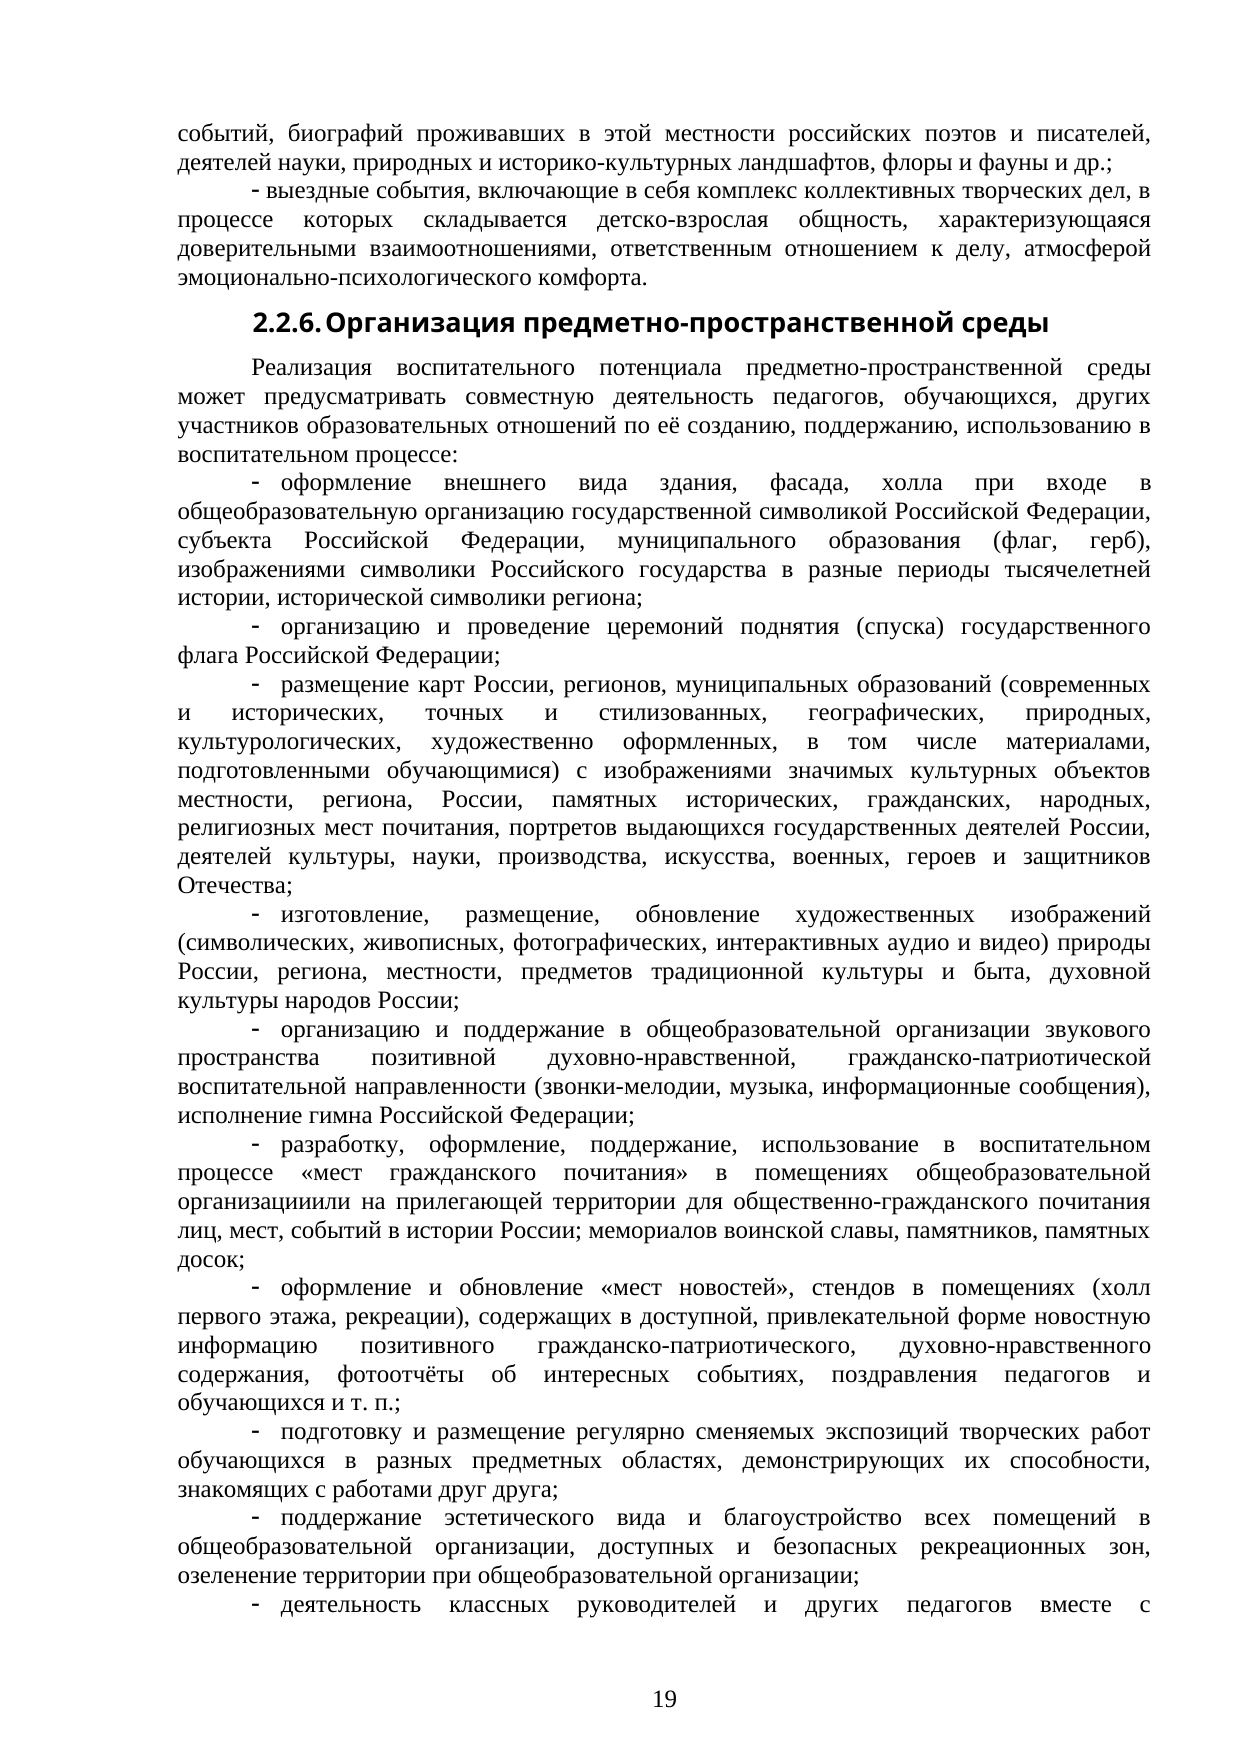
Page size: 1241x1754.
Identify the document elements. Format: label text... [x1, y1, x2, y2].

list подготовку и размещение регулярно сменяемых экспозиций творческих работ обучающихся в разных предметных областях, демонстрирующих их способности, знакомящих с работами друг друга; [177, 1416, 1152, 1502]
list размещение карт России, регионов, муниципальных образований (современных и исторических, точных и стилизованных, географических, природных, культурологических, художественно оформленных, в том числе материалами, подготовленными обучающимися) с изображениями значимых культурных объектов местности, региона, России, памятных исторических, гражданских, народных, религиозных мест почитания, портретов выдающихся государственных деятелей России, деятелей культуры, науки, производства, искусства, военных, героев и защитников Отечества; [177, 669, 1152, 899]
list организацию и поддержание в общеобразовательной организации звукового пространства позитивной духовно-нравственной, гражданско-патриотической воспитательной направленности (звонки-мелодии, музыка, информационные сообщения), исполнение гимна Российской Федерации; [177, 1014, 1152, 1129]
subtitle Организация предметно-пространственной среды [252, 303, 1152, 340]
list организацию и проведение церемоний поднятия (спуска) государственного флага Российской Федерации; [177, 611, 1152, 669]
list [177, 1589, 1152, 1617]
list оформление внешнего вида здания, фасада, холла при входе в общеобразовательную организацию государственной символикой Российской Федерации, субъекта Российской Федерации, муниципального образования (флаг, герб), изображениями символики Российского государства в разные периоды тысячелетней истории, исторической символики региона; [177, 467, 1152, 611]
list разработку, оформление, поддержание, использование в воспитательном процессе «мест гражданского почитания» в помещениях общеобразовательной организацииили на прилегающей территории для общественно-гражданского почитания лиц, мест, событий в истории России; мемориалов воинской славы, памятников, памятных досок; [177, 1129, 1152, 1272]
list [177, 118, 1152, 176]
text Реализация воспитательного потенциала предметно-пространственной среды может предусматривать совместную деятельность педагогов, обучающихся, других участников образовательных отношений по её созданию, поддержанию, использованию в воспитательном процессе: [177, 352, 1152, 467]
list оформление и обновление «мест новостей», стендов в помещениях (холл первого этажа, рекреации), содержащих в доступной, привлекательной форме новостную информацию позитивного гражданско-патриотического, духовно-нравственного содержания, фотоотчёты об интересных событиях, поздравления педагогов и обучающихся и т. п.; [177, 1272, 1152, 1416]
list поддержание эстетического вида и благоустройство всех помещений в общеобразовательной организации, доступных и безопасных рекреационных зон, озеленение территории при общеобразовательной организации; [177, 1502, 1152, 1589]
list выездные события, включающие в себя комплекс коллективных творческих дел, в процессе которых складывается детско-взрослая общность, характеризующаяся доверительными взаимоотношениями, ответственным отношением к делу, атмосферой эмоционально-психологического комфорта. [177, 176, 1152, 291]
list изготовление, размещение, обновление художественных изображений (символических, живописных, фотографических, интерактивных аудио и видео) природы России, региона, местности, предметов традиционной культуры и быта, духовной культуры народов России; [177, 899, 1152, 1014]
